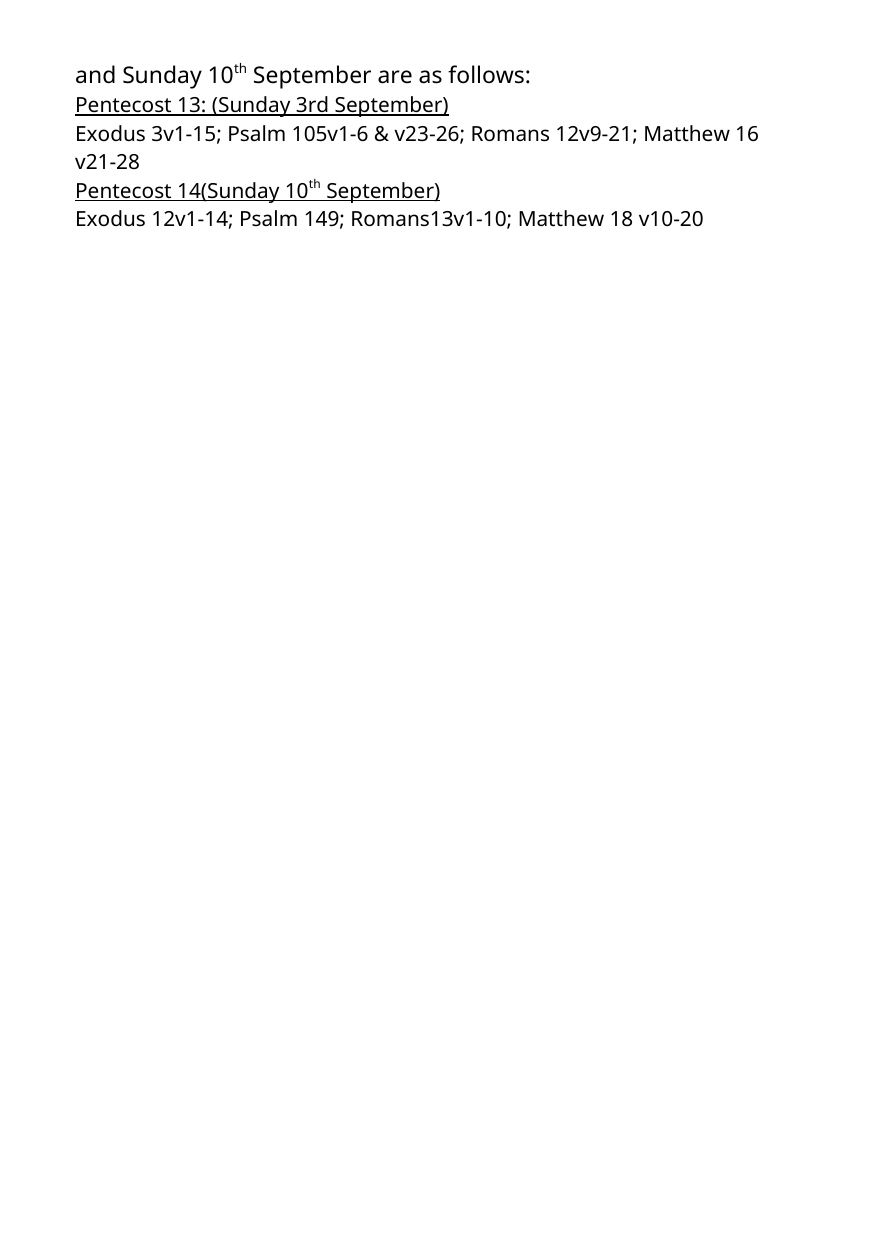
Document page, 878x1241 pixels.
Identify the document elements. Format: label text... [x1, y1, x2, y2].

text Pentecost 13: (Sunday 3rd September) [75, 90, 802, 119]
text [75, 59, 802, 90]
text Exodus 12v1-14; Psalm 149; Romans13v1-10; Matthew 18 v10-20 [75, 204, 802, 233]
text Exodus 3v1-15; Psalm 105v1-6 & v23-26; Romans 12v9-21; Matthew 16 v21-28 [75, 119, 802, 176]
text Pentecost 14(Sunday 10th September) [75, 176, 802, 204]
